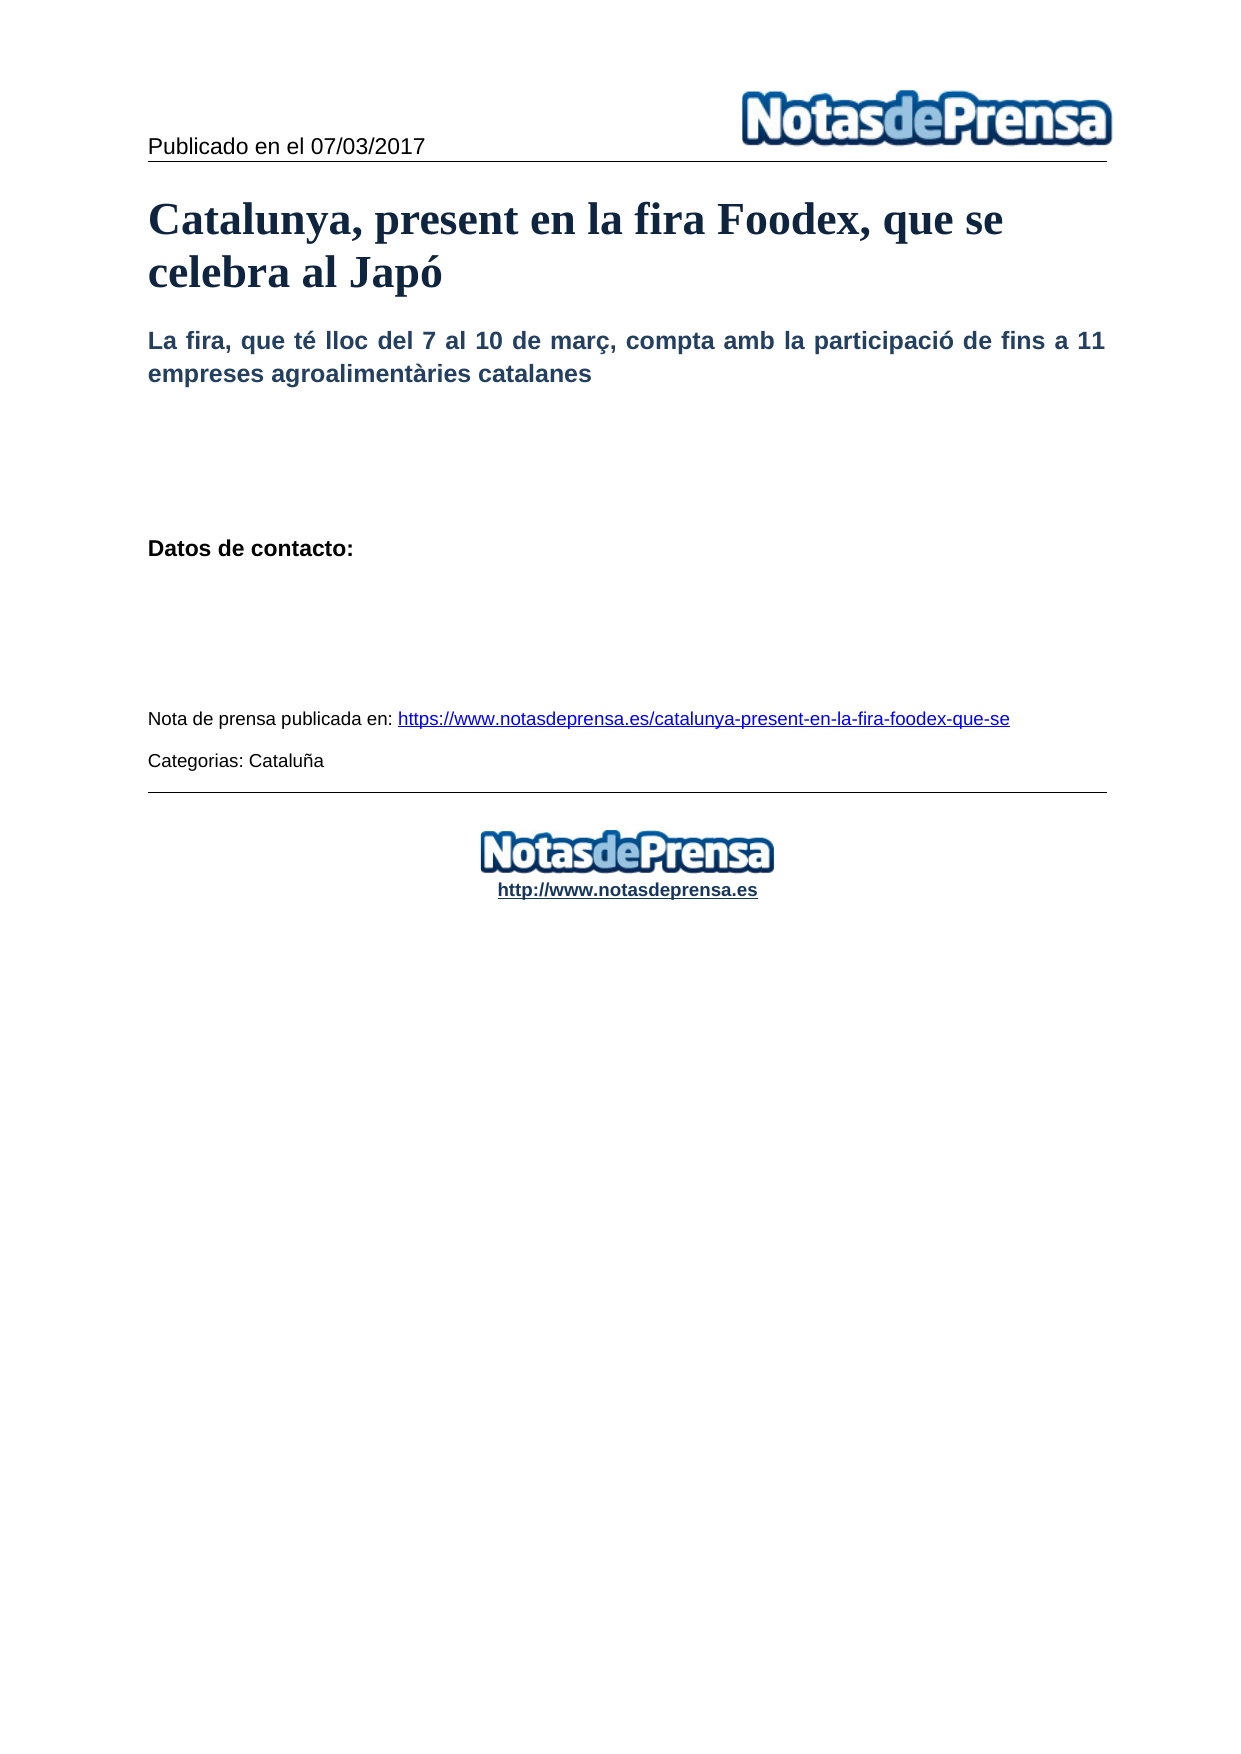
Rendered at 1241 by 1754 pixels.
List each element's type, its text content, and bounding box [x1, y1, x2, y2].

text Datos de contacto: [148, 535, 1107, 562]
text Publicado en el 07/03/2017 [148, 133, 1107, 161]
text http://www.notasdeprensa.es [148, 879, 1107, 901]
picture [742, 90, 1113, 148]
text Categorias: Cataluña [148, 750, 1107, 771]
subtitle Catalunya, present en la fira Foodex, que se celebra al Japó [148, 192, 1107, 297]
subtitle La fira, que té lloc del 7 al 10 de març, compta amb la participació de fins a 11 empreses agroalimentàries catalanes [148, 326, 1107, 388]
text Nota de prensa publicada en: https://www.notasdeprensa.es/catalunya-present-en-la-fira-foodex-que-se [148, 707, 1107, 729]
picture [480, 829, 775, 875]
